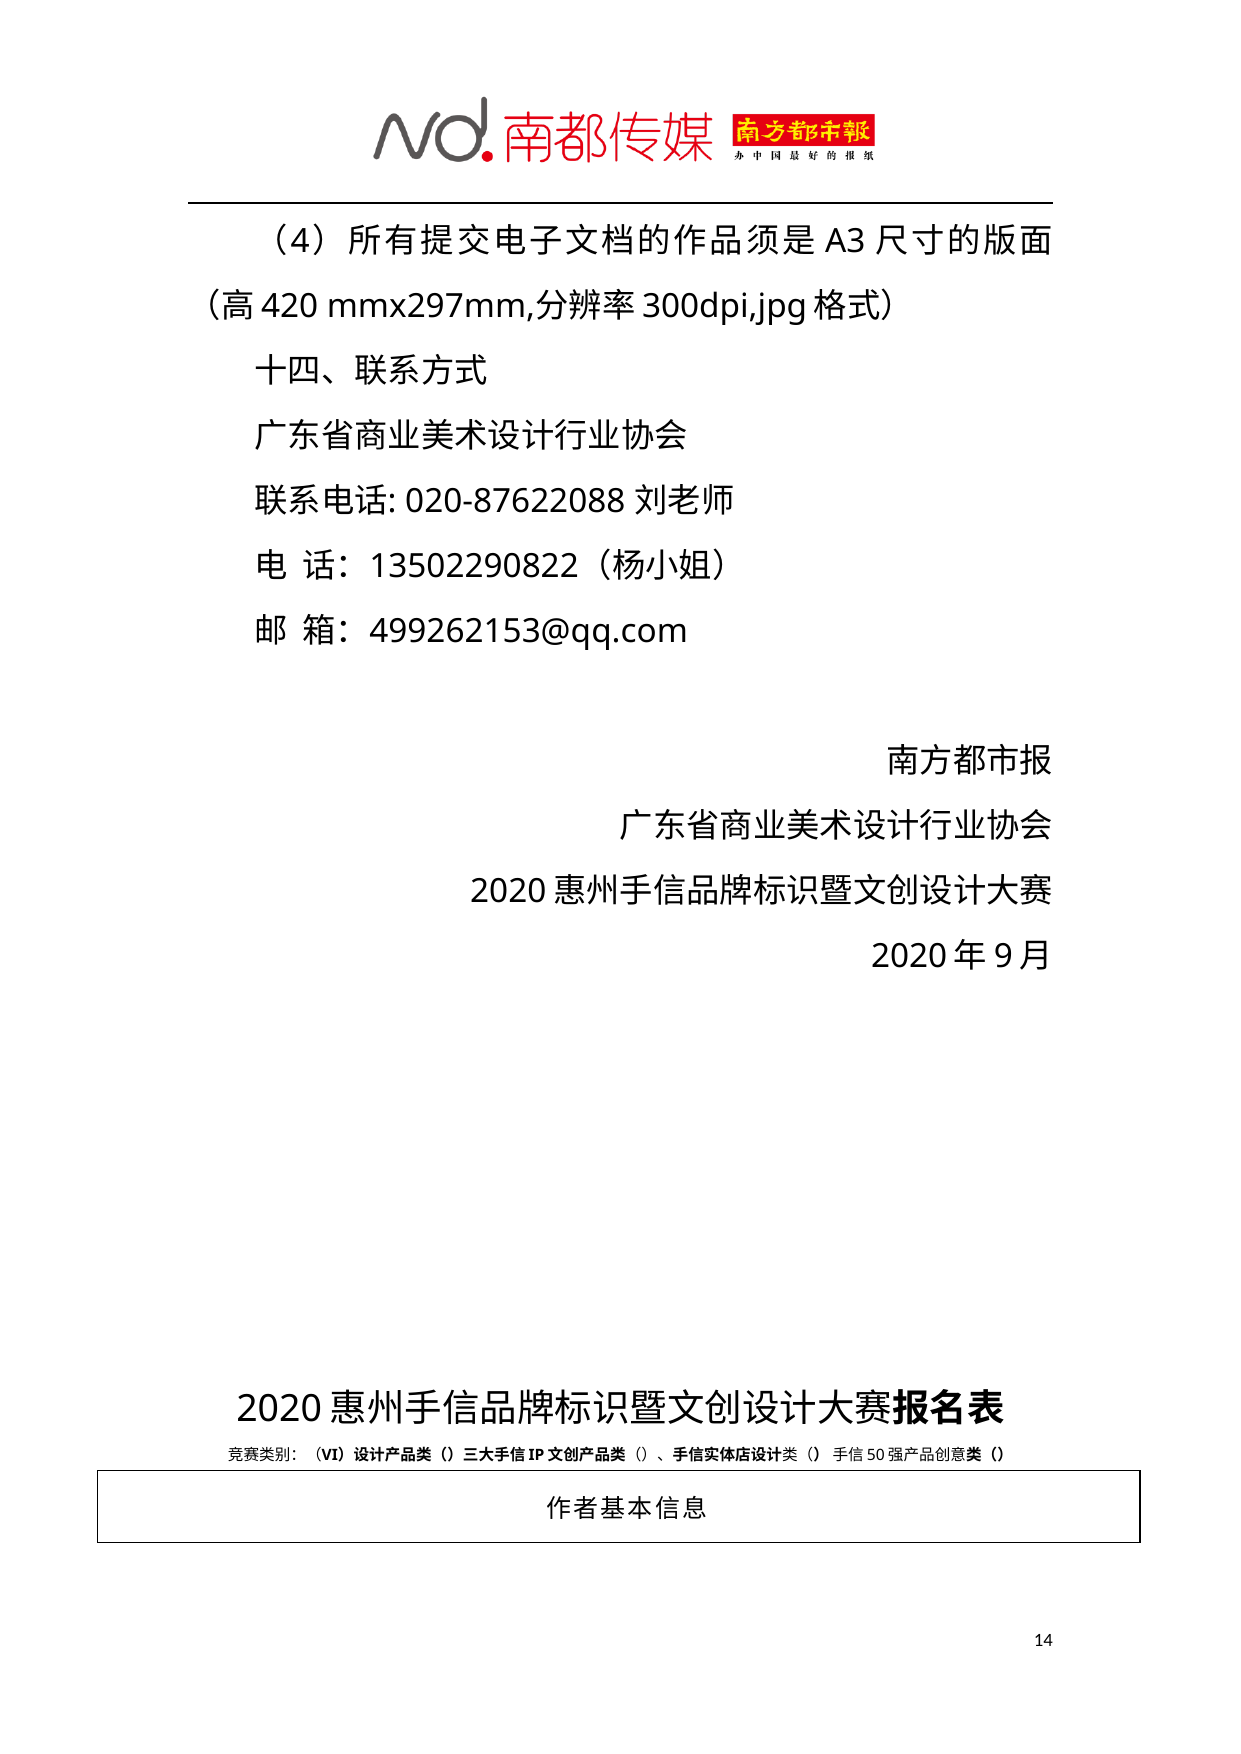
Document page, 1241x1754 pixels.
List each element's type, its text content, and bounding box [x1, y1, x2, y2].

table_header 作者基本信息 [98, 1471, 1139, 1542]
text 十四、联系方式 [187, 335, 1053, 400]
text （4）所有提交电子文档的作品须是A3尺寸的版面（高420 mmx297mm,分辨率300dpi,jpg格式） [187, 205, 1053, 335]
text 2020惠州手信品牌标识暨文创设计大赛报名表 [187, 1373, 1053, 1438]
picture [308, 88, 932, 178]
text 广东省商业美术设计行业协会 [187, 790, 1053, 855]
text 广东省商业美术设计行业协会 [187, 400, 1053, 465]
text 竞赛类别：（VI）设计产品类（）三大手信IP文创产品类（）、手信实体店设计类（） 手信50强产品创意类（） [187, 1438, 1053, 1470]
text 联系电话: 020-87622088 刘老师 [187, 465, 1053, 530]
text 南方都市报 [187, 725, 1053, 790]
text 2020年9月 [187, 920, 1053, 985]
text 电 话：13502290822（杨小姐） [187, 530, 1053, 595]
text 邮 箱：499262153@qq.com [187, 595, 1053, 660]
text 2020惠州手信品牌标识暨文创设计大赛 [187, 855, 1053, 920]
